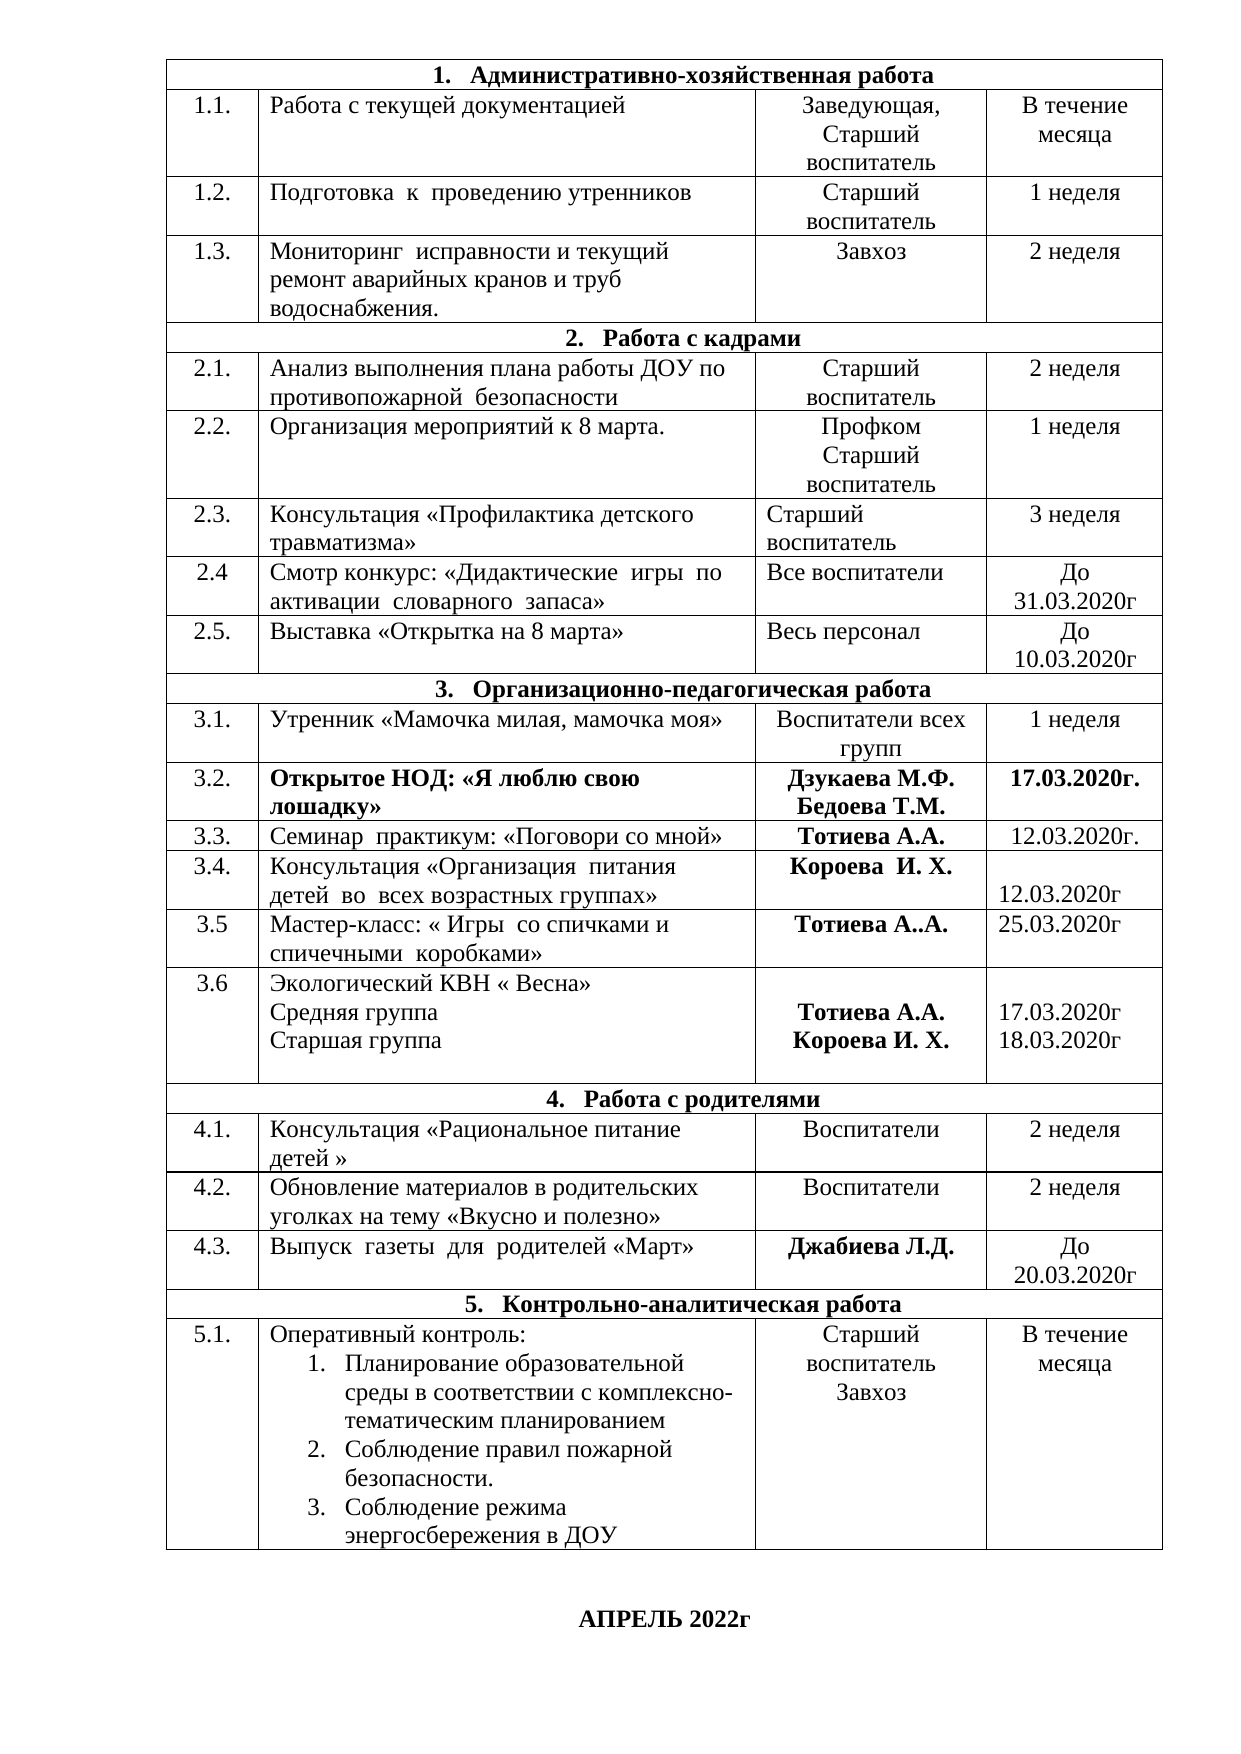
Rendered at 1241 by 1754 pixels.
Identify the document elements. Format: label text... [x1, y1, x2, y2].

table_cell Консультация «Профилактика детского травматизма» [259, 499, 755, 556]
table_cell 4.3. [167, 1231, 258, 1288]
table_cell Организационно-педагогическая работа [167, 674, 1162, 703]
table_cell Открытое НОД: «Я люблю свою лошадку» [259, 763, 755, 820]
table_cell 1.2. [167, 177, 258, 235]
table_cell 2.3. [167, 499, 258, 556]
table_cell Воспитатели [756, 1114, 986, 1171]
table_cell 1.3. [167, 236, 258, 322]
table_cell 1 неделя [987, 177, 1162, 235]
table_cell Воспитатели всех групп [756, 704, 986, 762]
table_cell 17.03.2020г 18.03.2020г [987, 968, 1162, 1083]
table_cell Смотр конкурс: «Дидактические игры по активации словарного запаса» [259, 557, 755, 615]
table_cell Джабиева Л.Д. [756, 1231, 986, 1288]
table_cell 2 неделя [987, 1173, 1162, 1230]
table_cell 1 неделя [987, 704, 1162, 762]
table_cell Анализ выполнения плана работы ДОУ по противопожарной безопасности [259, 353, 755, 410]
table_cell Подготовка к проведению утренников [259, 177, 755, 235]
table_cell 3.4. [167, 851, 258, 908]
table_cell 17.03.2020г. [987, 763, 1162, 820]
table_cell В течение месяца [987, 1319, 1162, 1549]
table_cell 1.1. [167, 90, 258, 176]
table_cell Воспитатели [756, 1173, 986, 1230]
table_cell 2.5. [167, 616, 258, 673]
table_cell Завхоз [756, 236, 986, 322]
table_cell 3.3. [167, 821, 258, 850]
table_cell Дзукаева М.Ф. Бедоева Т.М. [756, 763, 986, 820]
table_cell 25.03.2020г [987, 910, 1162, 967]
text АПРЕЛЬ 2022г [177, 1604, 1152, 1633]
table_cell Старший воспитатель [756, 177, 986, 235]
table_cell Все воспитатели [756, 557, 986, 615]
table_cell 2.4 [167, 557, 258, 615]
table_cell 2 неделя [987, 236, 1162, 322]
table_cell До 10.03.2020г [987, 616, 1162, 673]
table_cell 3.2. [167, 763, 258, 820]
table_cell Обновление материалов в родительских уголках на тему «Вкусно и полезно» [259, 1173, 755, 1230]
table_cell Выставка «Открытка на 8 марта» [259, 616, 755, 673]
table_cell Работа с кадрами [167, 323, 1162, 352]
table_cell Организация мероприятий к 8 марта. [259, 411, 755, 498]
table_cell Утренник «Мамочка милая, мамочка моя» [259, 704, 755, 762]
table_cell Старший воспитатель Завхоз [756, 1319, 986, 1549]
table_cell 1 неделя [987, 411, 1162, 498]
table_cell Старший воспитатель [756, 499, 986, 556]
table_cell Выпуск газеты для родителей «Март» [259, 1231, 755, 1288]
table_cell Тотиева А.А. Короева И. Х. [756, 968, 986, 1083]
table_cell 3.5 [167, 910, 258, 967]
table_cell 5.1. [167, 1319, 258, 1549]
table_cell 12.03.2020г. [987, 821, 1162, 850]
table_cell Тотиева А.А. [756, 821, 986, 850]
table_cell До 20.03.2020г [987, 1231, 1162, 1288]
table_cell Профком Старший воспитатель [756, 411, 986, 498]
table_cell 2 неделя [987, 1114, 1162, 1171]
table_cell До 31.03.2020г [987, 557, 1162, 615]
table_cell Мониторинг исправности и текущий ремонт аварийных кранов и труб водоснабжения. [259, 236, 755, 322]
table_cell Работа с родителями [167, 1084, 1162, 1113]
table_cell 2 неделя [987, 353, 1162, 410]
table_cell Оперативный контроль: Планирование образовательной среды в соответствии с комплексно-тематическим планированием Соблюдение правил пожарной безопасности. Соблюдение режима энергосбережения в ДОУ [259, 1319, 755, 1549]
table_cell Консультация «Организация питания детей во всех возрастных группах» [259, 851, 755, 908]
table_cell Административно-хозяйственная работа [167, 60, 1162, 89]
table_cell 2.2. [167, 411, 258, 498]
table_cell Заведующая, Старший воспитатель [756, 90, 986, 176]
table_cell Семинар практикум: «Поговори со мной» [259, 821, 755, 850]
table_cell Экологический КВН « Весна» Средняя группа Старшая группа [259, 968, 755, 1083]
table_cell Весь персонал [756, 616, 986, 673]
table_cell В течение месяца [987, 90, 1162, 176]
table_cell Мастер-класс: « Игры со спичками и спичечными коробками» [259, 910, 755, 967]
table_cell Короева И. Х. [756, 851, 986, 908]
table_cell Контрольно-аналитическая работа [167, 1290, 1162, 1318]
table_cell 3.1. [167, 704, 258, 762]
table_cell 2.1. [167, 353, 258, 410]
table_cell 4.1. [167, 1114, 258, 1171]
table_cell 3.6 [167, 968, 258, 1083]
table_cell Работа с текущей документацией [259, 90, 755, 176]
table_cell 4.2. [167, 1173, 258, 1230]
table_cell Старший воспитатель [756, 353, 986, 410]
table_cell Консультация «Рациональное питание детей » [259, 1114, 755, 1171]
table_cell 12.03.2020г [987, 851, 1162, 908]
table_cell 3 неделя [987, 499, 1162, 556]
table_cell Тотиева А..А. [756, 910, 986, 967]
